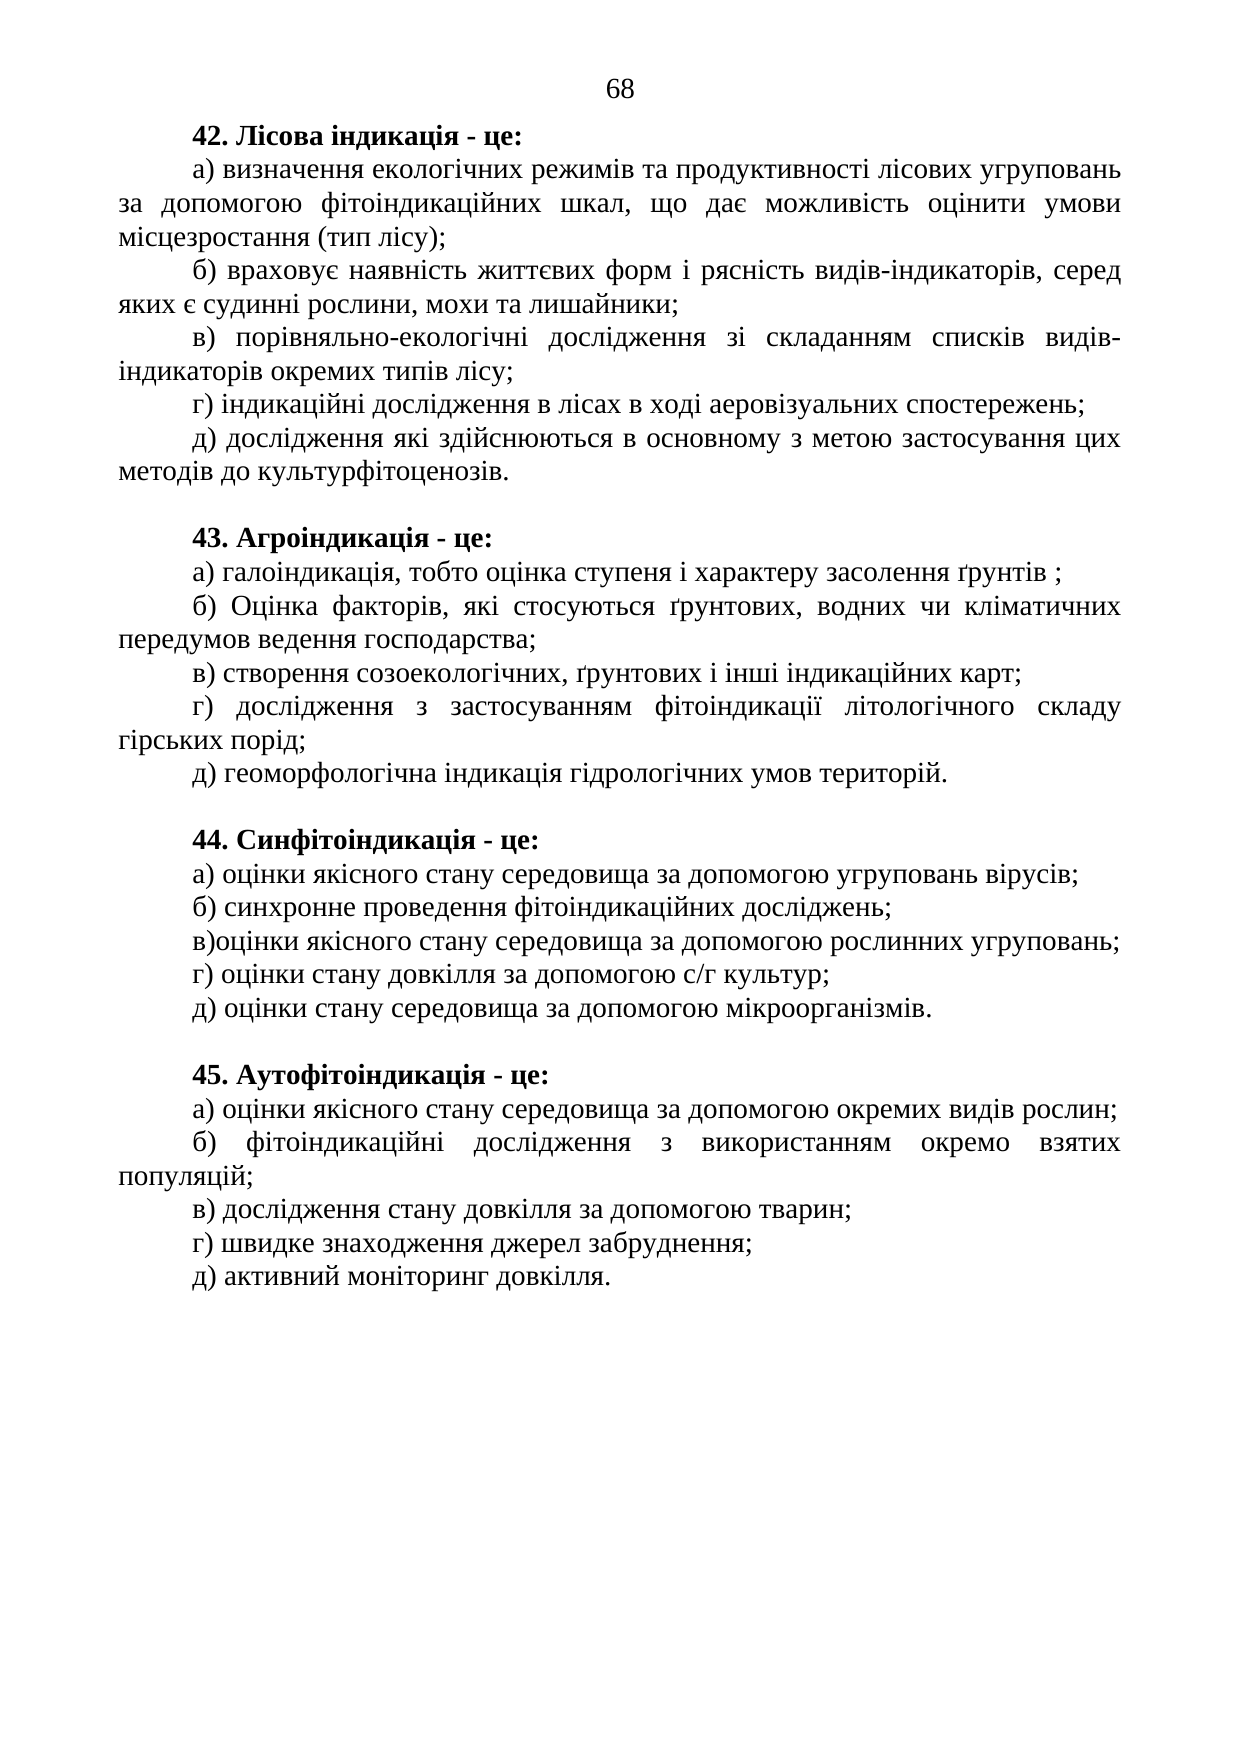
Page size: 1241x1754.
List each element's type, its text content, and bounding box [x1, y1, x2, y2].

text а) оцінки якісного стану середовища за допомогою угруповань вірусів; [118, 856, 1122, 889]
text б) фітоіндикаційні дослідження з використанням окремо взятих популяцій; [118, 1124, 1122, 1191]
text а) визначення екологічних режимів та продуктивності лісових угруповань за допомогою фітоіндикаційних шкал, що дає можливість оцінити умови місцезростання (тип лісу); [118, 152, 1122, 252]
text г) оцінки стану довкілля за допомогою с/г культур; [118, 957, 1122, 990]
text 42. Лісова індикація - це: [118, 118, 1122, 152]
text д) активний моніторинг довкілля. [118, 1258, 1122, 1292]
text д) дослідження які здійснюються в основному з метою застосування цих методів до культурфітоценозів. [118, 420, 1122, 487]
text б) синхронне проведення фітоіндикаційних досліджень; [118, 889, 1122, 923]
text г) швидке знаходження джерел забруднення; [118, 1225, 1122, 1258]
text г) індикаційні дослідження в лісах в ході аеровізуальних спостережень; [118, 386, 1122, 420]
text д) геоморфологічна індикація гідрологічних умов територій. [118, 755, 1122, 789]
text в) дослідження стану довкілля за допомогою тварин; [118, 1191, 1122, 1225]
text д) оцінки стану середовища за допомогою мікроорганізмів. [118, 990, 1122, 1024]
text 43. Агроіндикація - це: [118, 521, 1122, 554]
text в)оцінки якісного стану середовища за допомогою рослинних угруповань; [118, 923, 1122, 957]
text в) створення созоекологічних, ґрунтових і інші індикаційних карт; [118, 655, 1122, 688]
text 45. Аутофітоіндикація - це: [118, 1057, 1122, 1091]
text б) враховує наявність життєвих форм і рясність видів-індикаторів, серед яких є судинні рослини, мохи та лишайники; [118, 252, 1122, 319]
text а) оцінки якісного стану середовища за допомогою окремих видів рослин; [118, 1091, 1122, 1124]
text в) порівняльно-екологічні дослідження зі складанням списків видів-індикаторів окремих типів лісу; [118, 319, 1122, 386]
text 44. Синфітоіндикація - це: [118, 822, 1122, 856]
text б) Оцінка факторів, які стосуються ґрунтових, водних чи кліматичних передумов ведення господарства; [118, 588, 1122, 655]
text а) галоіндикація, тобто оцінка ступеня і характеру засолення ґрунтів ; [118, 554, 1122, 588]
text г) дослідження з застосуванням фітоіндикації літологічного складу гірських порід; [118, 688, 1122, 755]
